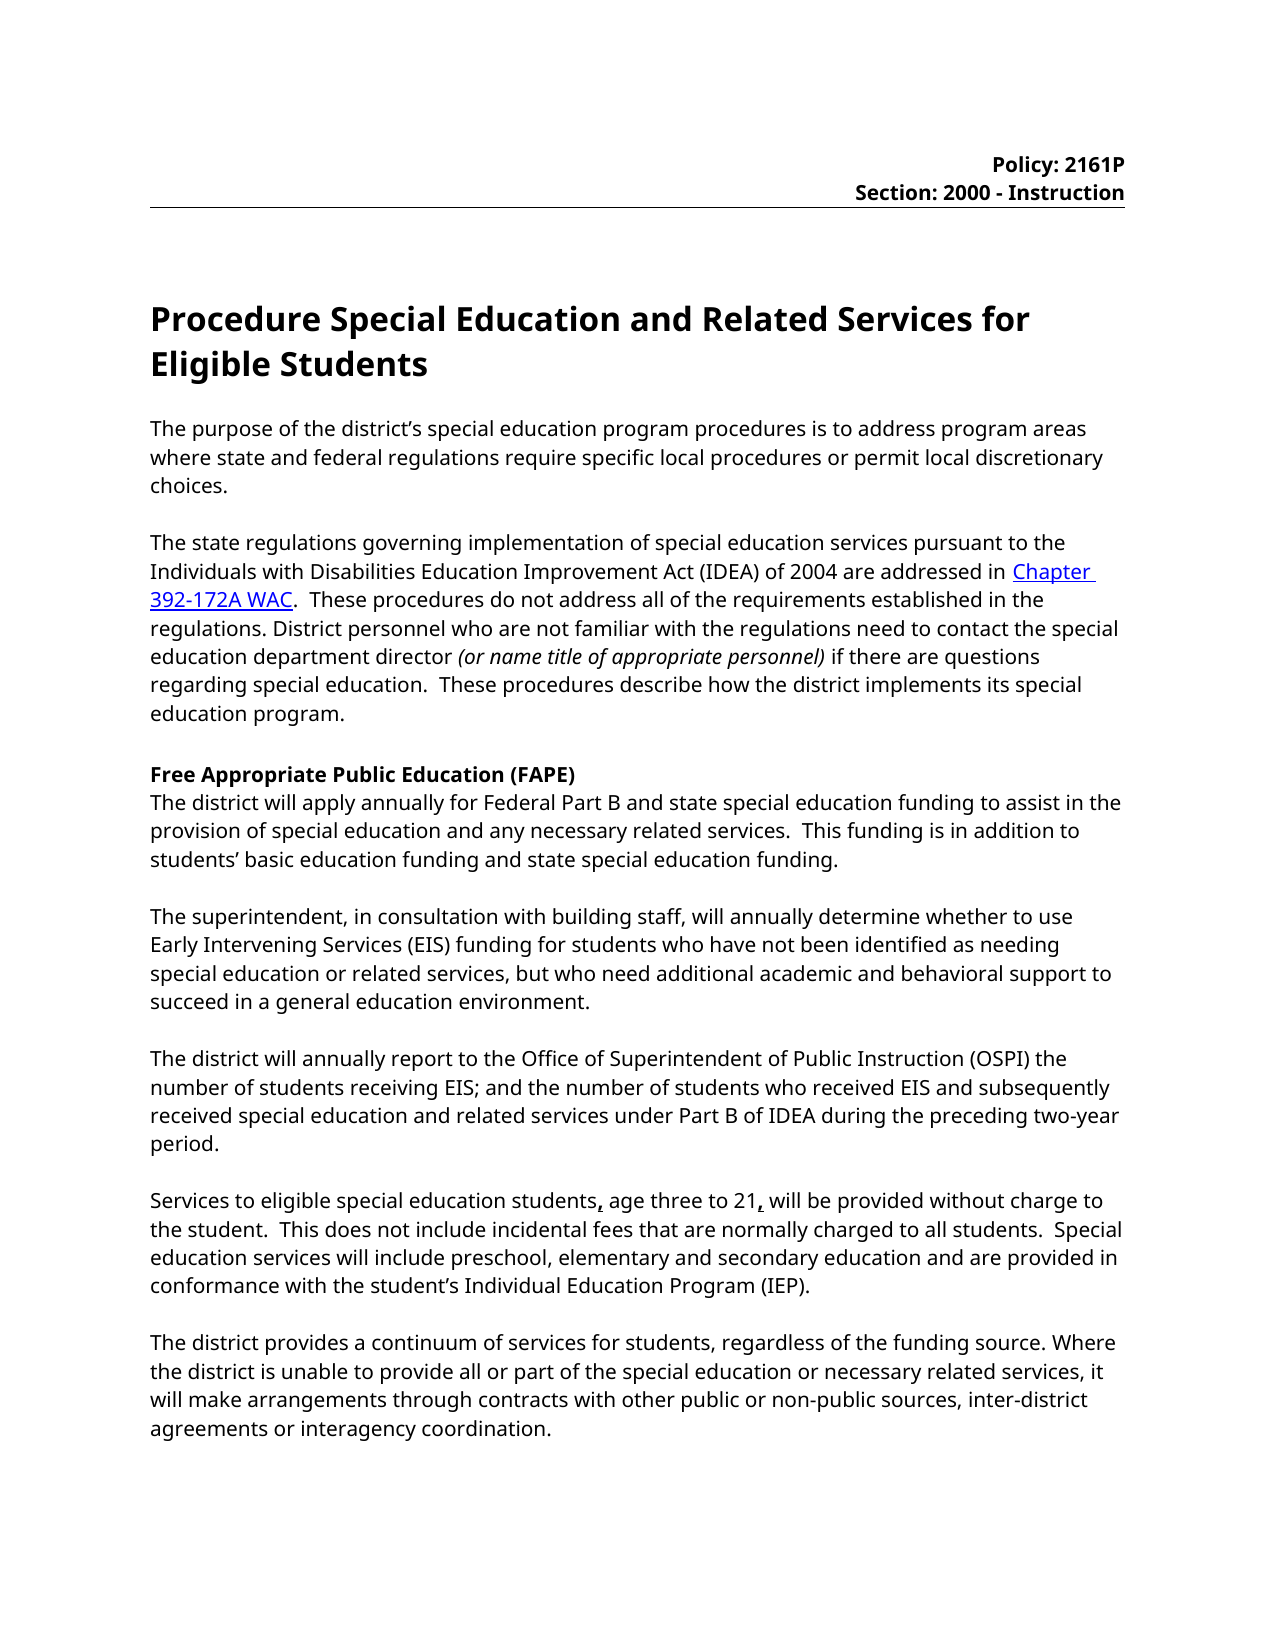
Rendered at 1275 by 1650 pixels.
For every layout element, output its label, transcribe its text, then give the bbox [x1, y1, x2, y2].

subtitle Free Appropriate Public Education (FAPE) [150, 760, 1125, 788]
text The superintendent, in consultation with building staff, will annually determine whether to use Early Intervening Services (EIS) funding for students who have not been identified as needing special education or related services, but who need additional academic and behavioral support to succeed in a general education environment. [150, 902, 1125, 1016]
text The district will apply annually for Federal Part B and state special education funding to assist in the provision of special education and any necessary related services. This funding is in addition to students’ basic education funding and state special education funding. [150, 788, 1125, 873]
text The state regulations governing implementation of special education services pursuant to the Individuals with Disabilities Education Improvement Act (IDEA) of 2004 are addressed in Chapter 392-172A WAC. These procedures do not address all of the requirements established in the regulations. District personnel who are not familiar with the regulations need to contact the special education department director (or name title of appropriate personnel) if there are questions regarding special education. These procedures describe how the district implements its special education program. [150, 528, 1125, 727]
text Services to eligible special education students, age three to 21, will be provided without charge to the student. This does not include incidental fees that are normally charged to all students. Special education services will include preschool, elementary and secondary education and are provided in conformance with the student’s Individual Education Program (IEP). [150, 1186, 1125, 1300]
text Policy: 2161P Section: 2000 - Instruction [150, 150, 1125, 207]
text Procedure Special Education and Related Services for Eligible Students [150, 295, 1125, 386]
text The purpose of the district’s special education program procedures is to address program areas where state and federal regulations require specific local procedures or permit local discretionary choices. [150, 414, 1125, 500]
text The district will annually report to the Office of Superintendent of Public Instruction (OSPI) the number of students receiving EIS; and the number of students who received EIS and subsequently received special education and related services under Part B of IDEA during the preceding two-year period. [150, 1044, 1125, 1158]
text The district provides a continuum of services for students, regardless of the funding source. Where the district is unable to provide all or part of the special education or necessary related services, it will make arrangements through contracts with other public or non-public sources, inter-district agreements or interagency coordination. [150, 1328, 1125, 1442]
